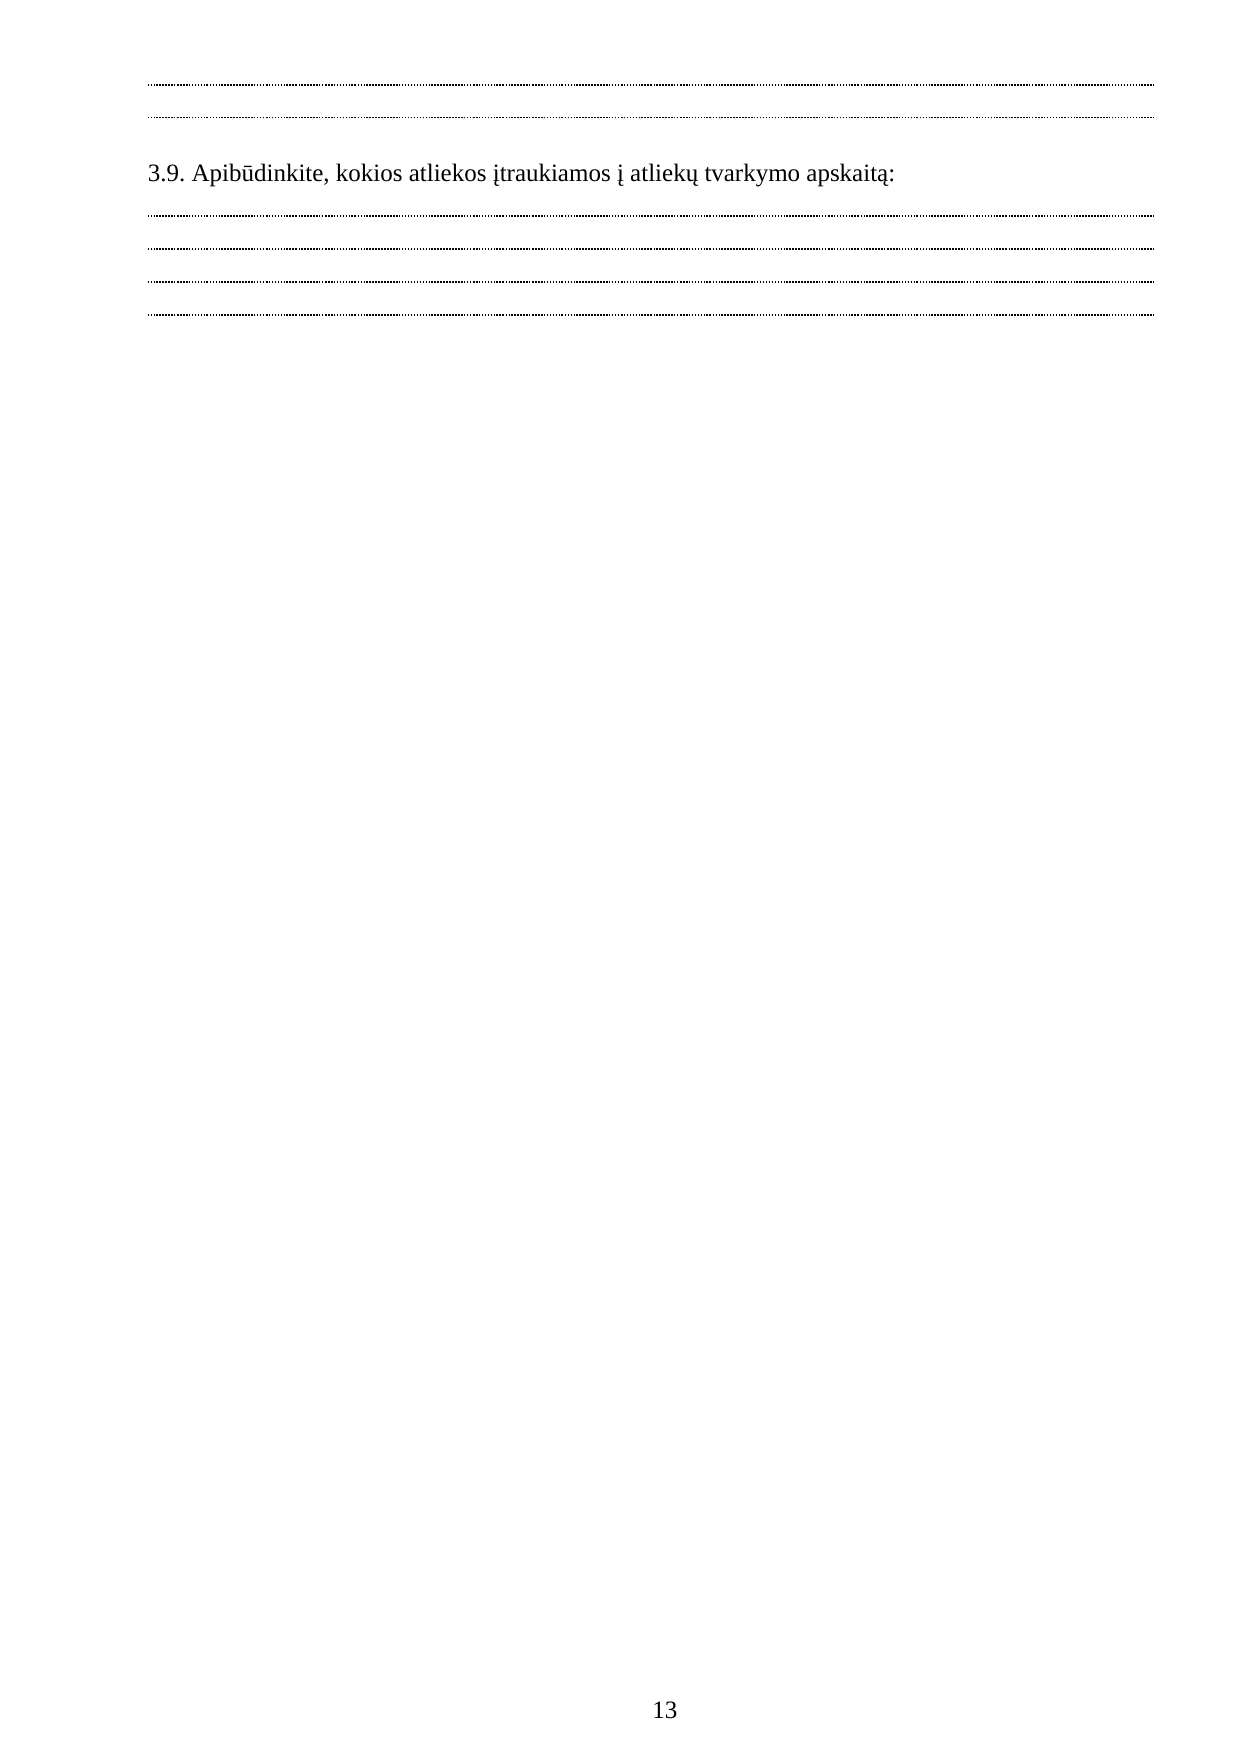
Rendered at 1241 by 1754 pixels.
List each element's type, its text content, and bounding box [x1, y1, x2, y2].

text 3.9. Apibūdinkite, kokios atliekos įtraukiamos į atliekų tvarkymo apskaitą: [148, 158, 1181, 187]
